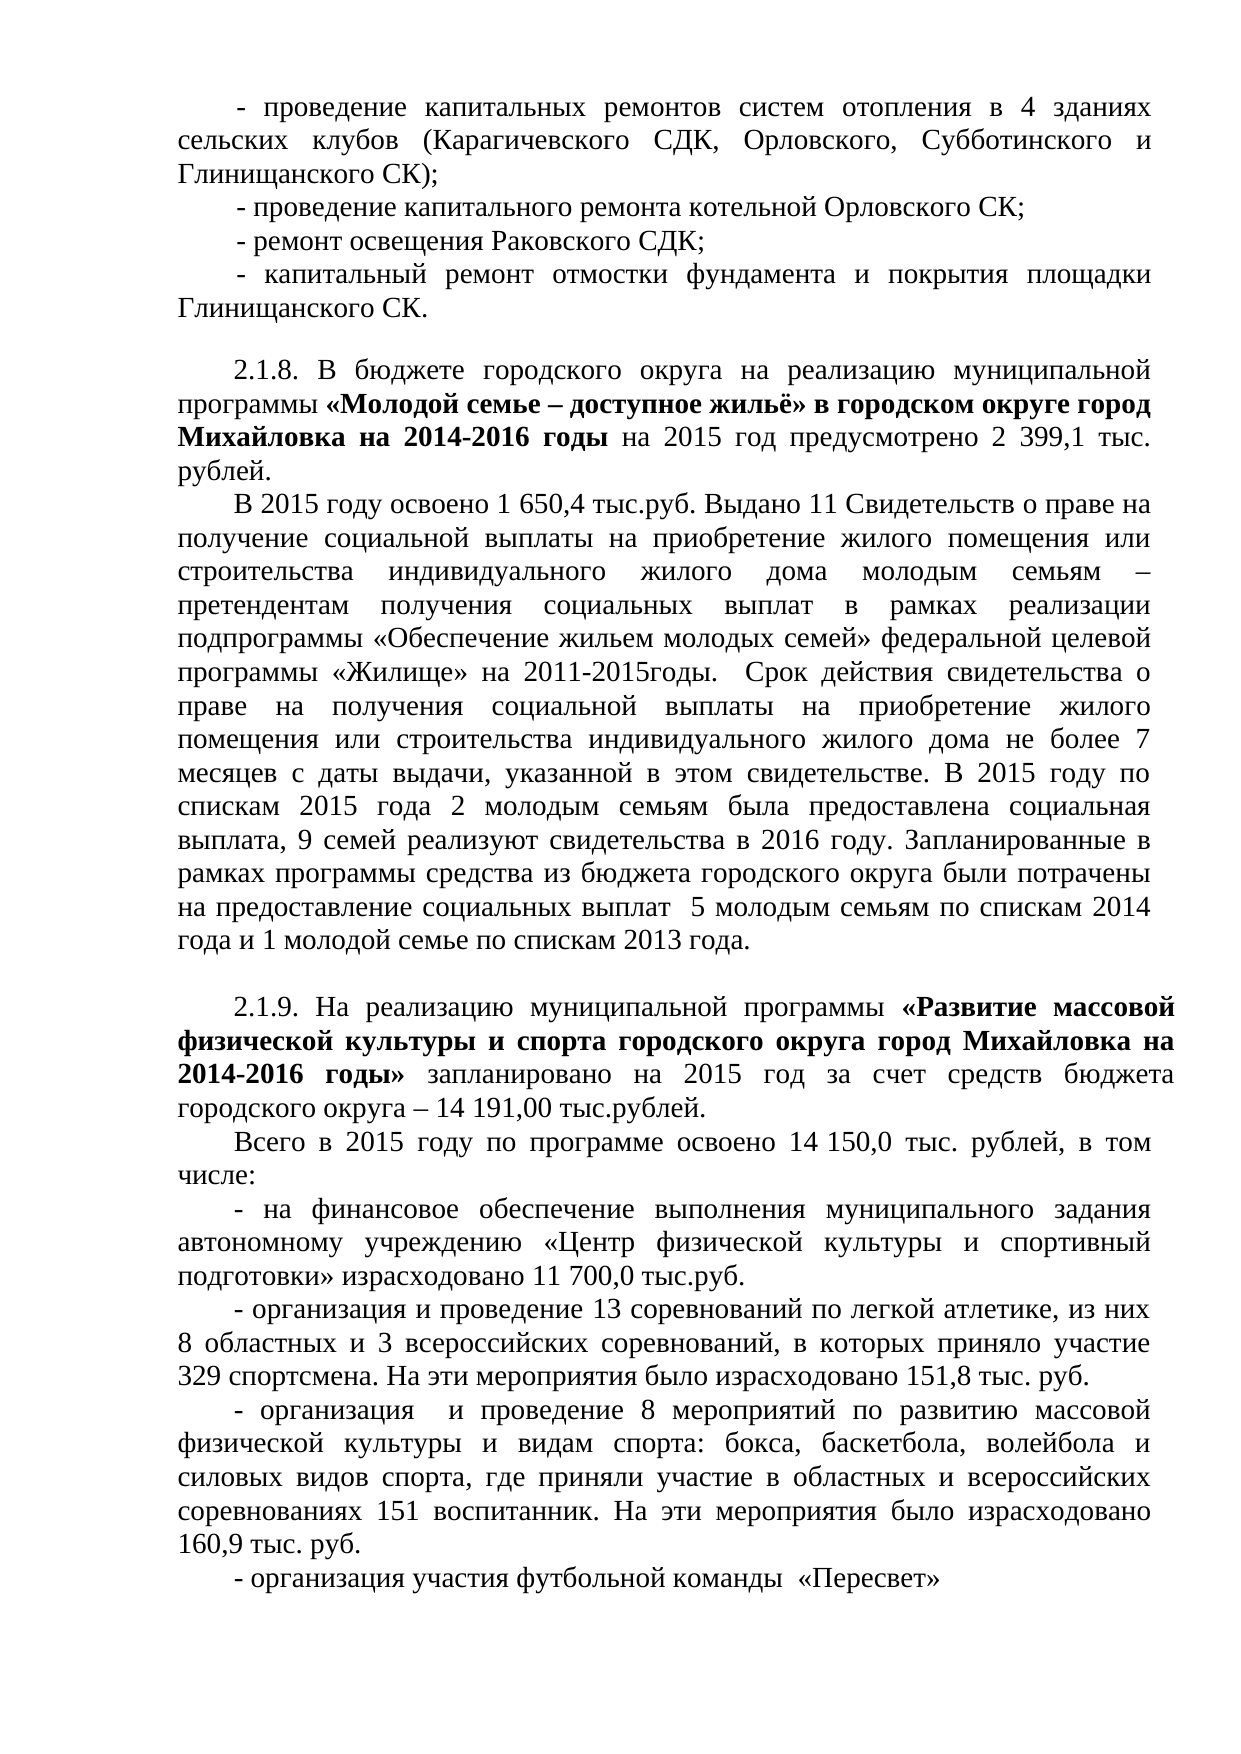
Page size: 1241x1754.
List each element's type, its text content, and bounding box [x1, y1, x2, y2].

text 2.1.9. На реализацию муниципальной программы «Развитие массовой физической культуры и спорта городского округа город Михайловка на 2014-2016 годы» запланировано на 2015 год за счет средств бюджета городского округа – 14 191,00 тыс.рублей. [177, 989, 1175, 1124]
text - проведение капитального ремонта котельной Орловского СК; [177, 189, 1152, 223]
text В 2015 году освоено 1 650,4 тыс.руб. Выдано 11 Свидетельств о праве на получение социальной выплаты на приобретение жилого помещения или строительства индивидуального жилого дома молодым семьям – претендентам получения социальных выплат в рамках реализации подпрограммы «Обеспечение жильем молодых семей» федеральной целевой программы «Жилище» на 2011-2015годы. Срок действия свидетельства о праве на получения социальной выплаты на приобретение жилого помещения или строительства индивидуального жилого дома не более 7 месяцев с даты выдачи, указанной в этом свидетельстве. В 2015 году по спискам 2015 года 2 молодым семьям была предоставлена социальная выплата, 9 семей реализуют свидетельства в 2016 году. Запланированные в рамках программы средства из бюджета городского округа были потрачены на предоставление социальных выплат 5 молодым семьям по спискам 2014 года и 1 молодой семье по спискам 2013 года. [177, 486, 1152, 956]
text - ремонт освещения Раковского СДК; [177, 223, 1152, 256]
text - на финансовое обеспечение выполнения муниципального задания автономному учреждению «Центр физической культуры и спортивный подготовки» израсходовано 11 700,0 тыс.руб. [177, 1191, 1152, 1291]
text - проведение капитальных ремонтов систем отопления в 4 зданиях сельских клубов (Карагичевского СДК, Орловского, Субботинского и Глинищанского СК); [177, 89, 1152, 189]
text 2.1.8. В бюджете городского округа на реализацию муниципальной программы «Молодой семье – доступное жильё» в городском округе город Михайловка на 2014-2016 годы на 2015 год предусмотрено 2 399,1 тыс. рублей. [177, 352, 1152, 486]
text - организация участия футбольной команды «Пересвет» [177, 1560, 1152, 1593]
text - организация и проведение 8 мероприятий по развитию массовой физической культуры и видам спорта: бокса, баскетбола, волейбола и силовых видов спорта, где приняли участие в областных и всероссийских соревнованиях 151 воспитанник. На эти мероприятия было израсходовано 160,9 тыс. руб. [177, 1392, 1152, 1560]
text - организация и проведение 13 соревнований по легкой атлетике, из них 8 областных и 3 всероссийских соревнований, в которых приняло участие 329 спортсмена. На эти мероприятия было израсходовано 151,8 тыс. руб. [177, 1291, 1152, 1392]
text Всего в 2015 году по программе освоено 14 150,0 тыс. рублей, в том числе: [177, 1124, 1152, 1191]
text - капитальный ремонт отмостки фундамента и покрытия площадки Глинищанского СК. [177, 256, 1152, 323]
